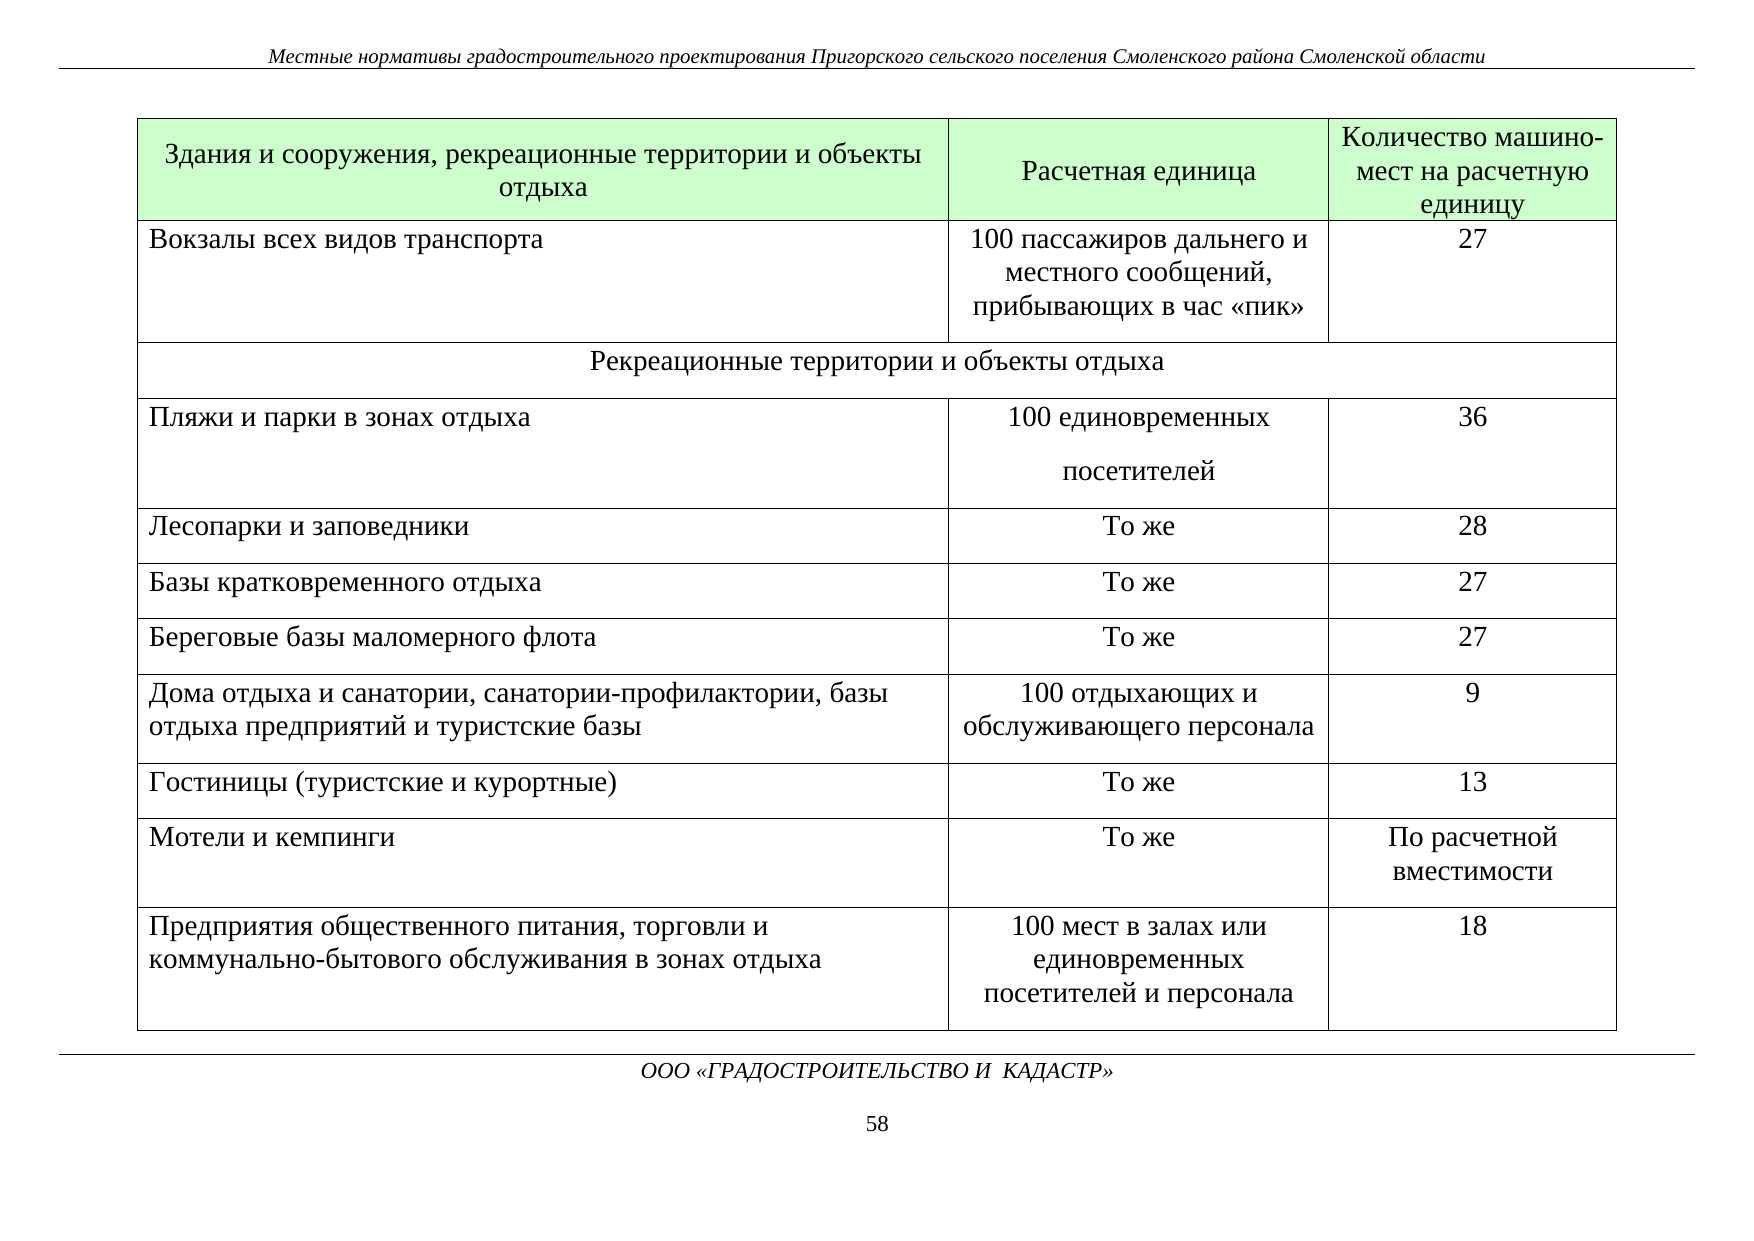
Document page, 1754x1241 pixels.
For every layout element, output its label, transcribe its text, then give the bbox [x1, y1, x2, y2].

table_cell Вокзалы всех видов транспорта [138, 221, 948, 342]
table_cell 100 единовременных посетителей [949, 399, 1328, 507]
table_cell 27 [1329, 221, 1616, 342]
table_cell То же [949, 764, 1328, 818]
table_cell 100 пассажиров дальнего и местного сообщений, прибывающих в час «пик» [949, 221, 1328, 342]
table_cell 100 отдыхающих и обслуживающего персонала [949, 675, 1328, 763]
table_cell Пляжи и парки в зонах отдыха [138, 399, 948, 507]
table_cell Предприятия общественного питания, торговли и коммунально-бытового обслуживания в зонах отдыха [138, 908, 948, 1029]
table_cell Лесопарки и заповедники [138, 509, 948, 563]
table_header Расчетная единица [949, 119, 1328, 220]
table_cell То же [949, 819, 1328, 907]
table_cell Мотели и кемпинги [138, 819, 948, 907]
table_cell То же [949, 619, 1328, 674]
table_header Здания и сооружения, рекреационные территории и объекты отдыха [138, 119, 948, 220]
table_cell 36 [1329, 399, 1616, 507]
table_cell То же [949, 564, 1328, 618]
table_cell 18 [1329, 908, 1616, 1029]
table_cell Базы кратковременного отдыха [138, 564, 948, 618]
table_cell Гостиницы (туристские и курортные) [138, 764, 948, 818]
table_header Количество машино-мест на расчетную единицу [1329, 119, 1616, 220]
table_cell 27 [1329, 564, 1616, 618]
table_cell По расчетной вместимости [1329, 819, 1616, 907]
table_cell 27 [1329, 619, 1616, 674]
table_cell 9 [1329, 675, 1616, 763]
table_cell То же [949, 509, 1328, 563]
table_cell Дома отдыха и санатории, санатории-профилактории, базы отдыха предприятий и туристские базы [138, 675, 948, 763]
table_cell 100 мест в залах или единовременных посетителей и персонала [949, 908, 1328, 1029]
table_cell 13 [1329, 764, 1616, 818]
table_cell 28 [1329, 509, 1616, 563]
table_cell Рекреационные территории и объекты отдыха [138, 343, 1616, 398]
table_cell Береговые базы маломерного флота [138, 619, 948, 674]
